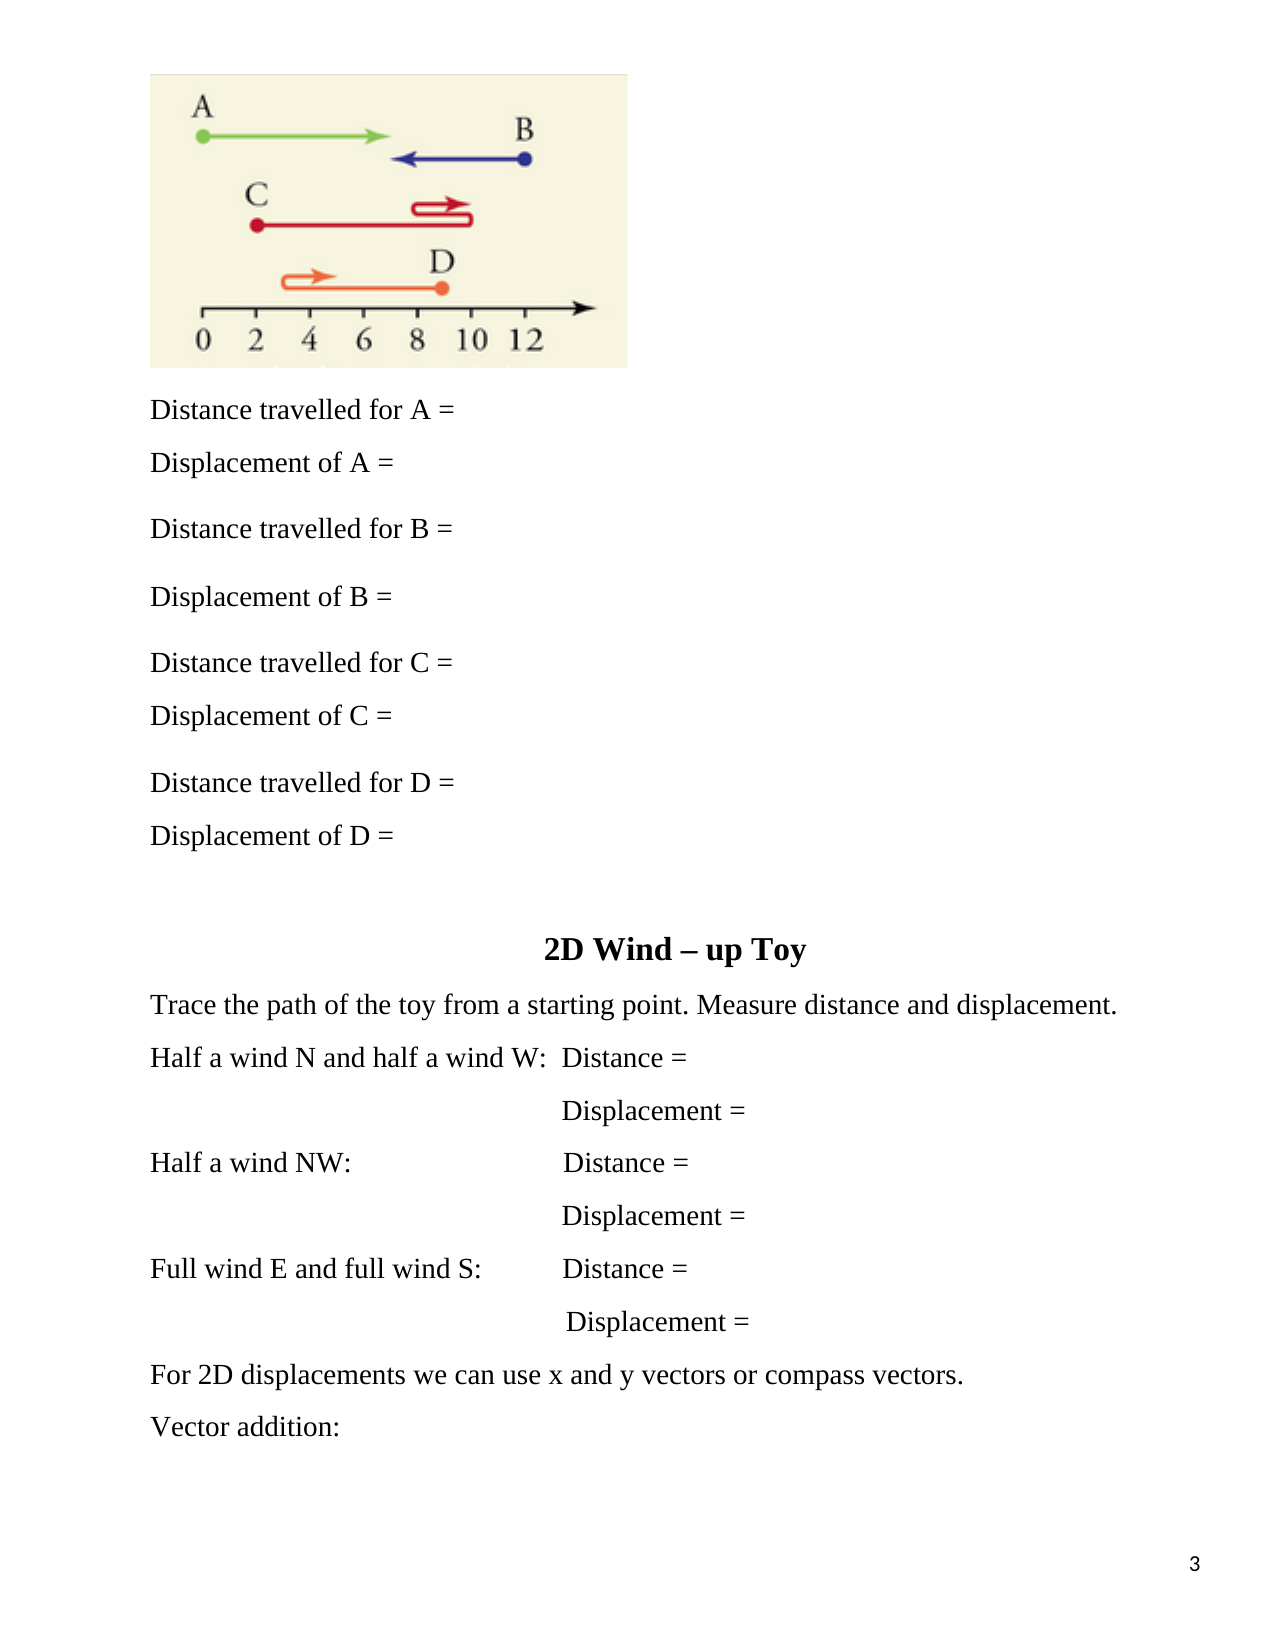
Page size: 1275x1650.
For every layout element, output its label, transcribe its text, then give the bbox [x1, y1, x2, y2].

text Distance travelled for B = [150, 512, 1200, 545]
text Displacement = [150, 1093, 1200, 1126]
text Full wind E and full wind S: Distance = [150, 1251, 1200, 1285]
picture [150, 74, 628, 368]
text Distance travelled for C = [150, 646, 1200, 679]
text Distance travelled for D = [150, 765, 1200, 799]
text Displacement = [150, 1198, 1200, 1232]
text Half a wind NW: Distance = [150, 1146, 1200, 1179]
text Displacement of D = [150, 818, 1200, 852]
text Displacement of B = [150, 579, 1200, 612]
text Vector addition: [150, 1409, 1200, 1443]
text Trace the path of the toy from a starting point. Measure distance and displacement. [150, 987, 1200, 1021]
text Half a wind N and half a wind W: Distance = [150, 1040, 1200, 1073]
text For 2D displacements we can use x and y vectors or compass vectors. [150, 1357, 1200, 1390]
text Displacement = [150, 1304, 1200, 1337]
text Displacement of C = [150, 698, 1200, 732]
text Distance travelled for A = [150, 392, 1200, 425]
text 2D Wind – up Toy [150, 929, 1200, 967]
text Displacement of A = [150, 445, 1200, 478]
